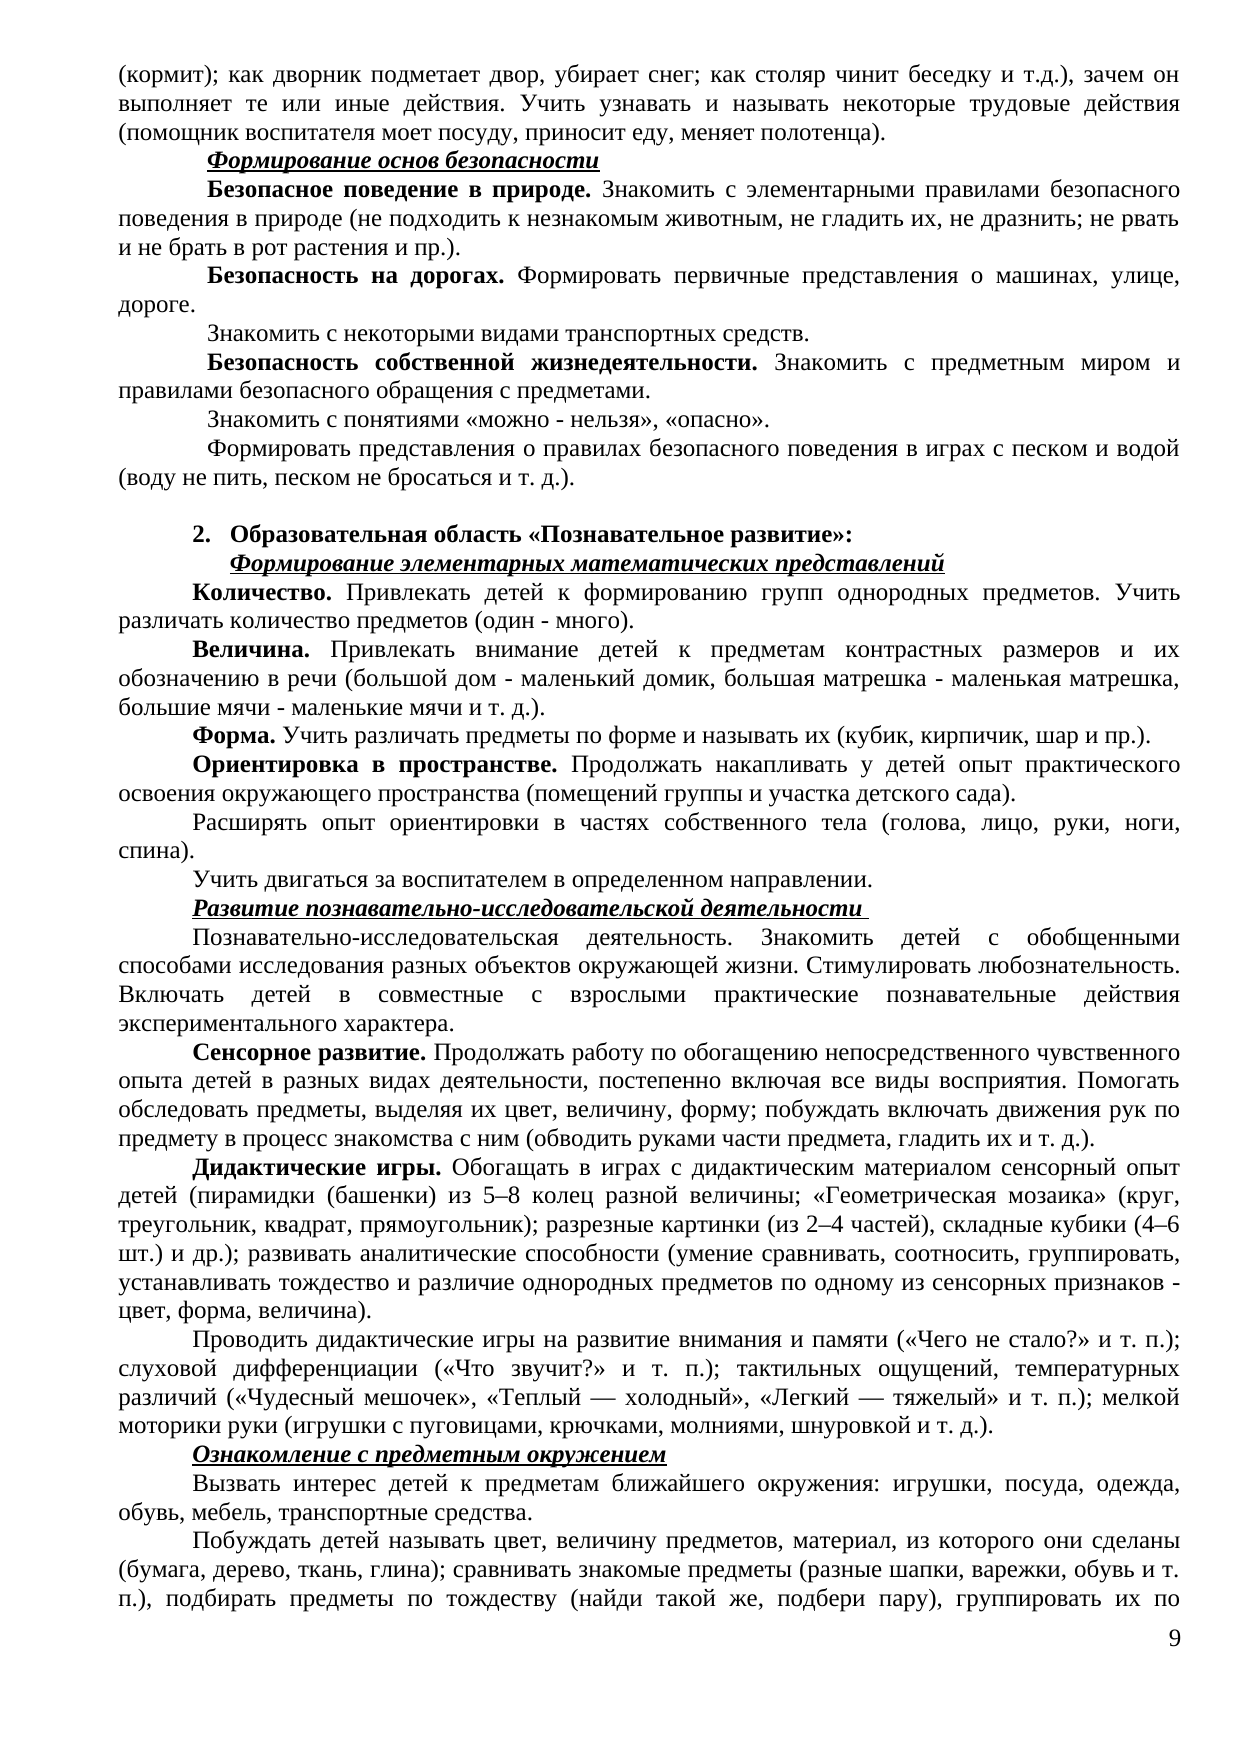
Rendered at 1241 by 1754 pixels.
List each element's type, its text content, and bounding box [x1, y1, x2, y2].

text Познавательно-исследовательская деятельность. Знакомить детей с обобщенными способами исследования разных объектов окружающей жизни. Стимулировать любознательность. Включать детей в совместные с взрослыми практические познавательные действия экспериментального характера. [118, 922, 1181, 1037]
text Проводить дидактические игры на развитие внимания и памяти («Чего не стало?» и т. п.); слуховой дифференциации («Что звучит?» и т. п.); тактильных ощущений, температурных различий («Чудесный мешочек», «Теплый — холодный», «Легкий — тяжелый» и т. п.); мелкой моторики руки (игрушки с пуговицами, крючками, молниями, шнуровкой и т. д.). [118, 1324, 1181, 1439]
text Знакомить с некоторыми видами транспортных средств. [118, 318, 1181, 347]
text Формирование основ безопасности [118, 145, 1181, 174]
text Учить двигаться за воспитателем в определенном направлении. [118, 864, 1181, 893]
text Развитие познавательно-исследовательской деятельности [118, 893, 1181, 922]
text Ориентировка в пространстве. Продолжать накапливать у детей опыт практического освоения окружающего пространства (помещений группы и участка детского сада). [118, 749, 1181, 807]
text Безопасность на дорогах. Формировать первичные представления о машинах, улице, дороге. [118, 260, 1181, 318]
text Безопасность собственной жизнедеятельности. Знакомить с предметным миром и правилами безопасного обращения с предметами. [118, 347, 1181, 404]
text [118, 59, 1181, 145]
text Дидактические игры. Обогащать в играх с дидактическим материалом сенсорный опыт детей (пирамидки (башенки) из 5–8 колец разной величины; «Геометрическая мозаика» (круг, треугольник, квадрат, прямоугольник); разрезные картинки (из 2–4 частей), складные кубики (4–6 шт.) и др.); развивать аналитические способности (умение сравнивать, соотносить, группировать, устанавливать тождество и различие однородных предметов по одному из сенсорных признаков - цвет, форма, величина). [118, 1152, 1181, 1324]
text Формирование элементарных математических представлений [229, 548, 1181, 577]
text Ознакомление с предметным окружением [118, 1439, 1181, 1468]
text Расширять опыт ориентировки в частях собственного тела (голова, лицо, руки, ноги, спина). [118, 807, 1181, 864]
text Безопасное поведение в природе. Знакомить с элементарными правилами безопасного поведения в природе (не подходить к незнакомым животным, не гладить их, не дразнить; не рвать и не брать в рот растения и пр.). [118, 174, 1181, 260]
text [118, 1525, 1181, 1612]
text Форма. Учить различать предметы по форме и называть их (кубик, кирпичик, шар и пр.). [118, 720, 1181, 749]
text Сенсорное развитие. Продолжать работу по обогащению непосредственного чувственного опыта детей в разных видах деятельности, постепенно включая все виды восприятия. Помогать обследовать предметы, выделяя их цвет, величину, форму; побуждать включать движения рук по предмету в процесс знакомства с ним (обводить руками части предмета, гладить их и т. д.). [118, 1037, 1181, 1152]
text Знакомить с понятиями «можно - нельзя», «опасно». [118, 404, 1181, 433]
list Образовательная область «Познавательное развитие»: [192, 519, 1181, 548]
text Количество. Привлекать детей к формированию групп однородных предметов. Учить различать количество предметов (один - много). [118, 577, 1181, 634]
text Вызвать интерес детей к предметам ближайшего окружения: игрушки, посуда, одежда, обувь, мебель, транспортные средства. [118, 1468, 1181, 1525]
text Величина. Привлекать внимание детей к предметам контрастных размеров и их обозначению в речи (большой дом - маленький домик, большая матрешка - маленькая матрешка, большие мячи - маленькие мячи и т. д.). [118, 634, 1181, 720]
text Формировать представления о правилах безопасного поведения в играх с песком и водой (воду не пить, песком не бросаться и т. д.). [118, 433, 1181, 490]
